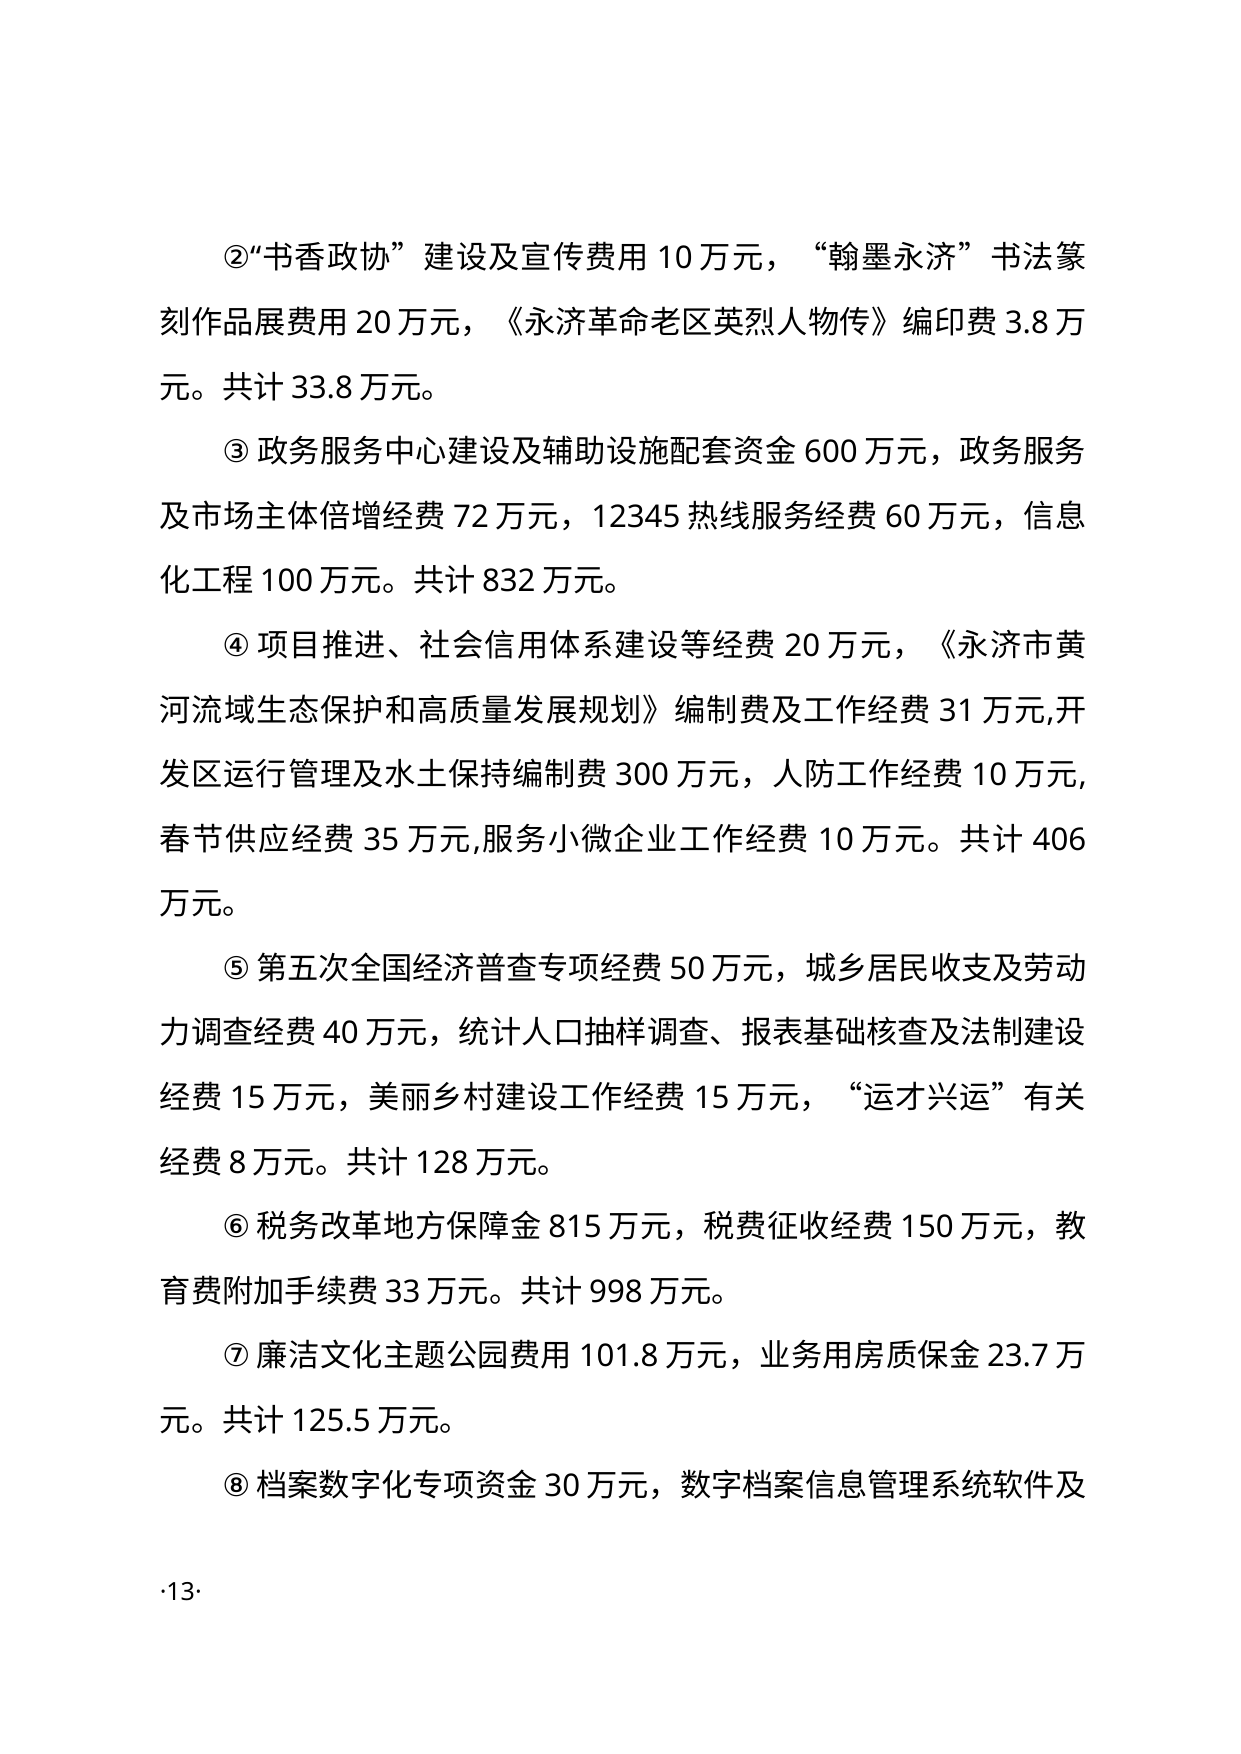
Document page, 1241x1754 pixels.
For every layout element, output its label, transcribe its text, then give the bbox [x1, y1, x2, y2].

text ②“书香政协”建设及宣传费用10万元，“翰墨永济”书法篆刻作品展费用20万元，《永济革命老区英烈人物传》编印费3.8万元。共计33.8万元。 [159, 217, 1087, 411]
text ⑤第五次全国经济普查专项经费50万元，城乡居民收支及劳动力调查经费40万元，统计人口抽样调查、报表基础核查及法制建设经费15万元，美丽乡村建设工作经费15万元，“运才兴运”有关经费8万元。共计128万元。 [159, 928, 1087, 1186]
text ⑧档案数字化专项资金30万元，数字档案信息管理系统软件及设施费用40万元。共计70万元。 [159, 1444, 1087, 1509]
text ③政务服务中心建设及辅助设施配套资金600万元，政务服务及市场主体倍增经费72万元，12345热线服务经费60万元，信息化工程100万元。共计832万元。 [159, 411, 1087, 605]
text ⑦廉洁文化主题公园费用101.8万元，业务用房质保金23.7万元。共计125.5万元。 [159, 1315, 1087, 1444]
text ⑥税务改革地方保障金815万元，税费征收经费150万元，教育费附加手续费33万元。共计998万元。 [159, 1186, 1087, 1315]
text ④项目推进、社会信用体系建设等经费20万元，《永济市黄河流域生态保护和高质量发展规划》编制费及工作经费31万元,开发区运行管理及水土保持编制费300万元，人防工作经费10万元,春节供应经费35万元,服务小微企业工作经费10万元。共计406万元。 [159, 605, 1087, 928]
